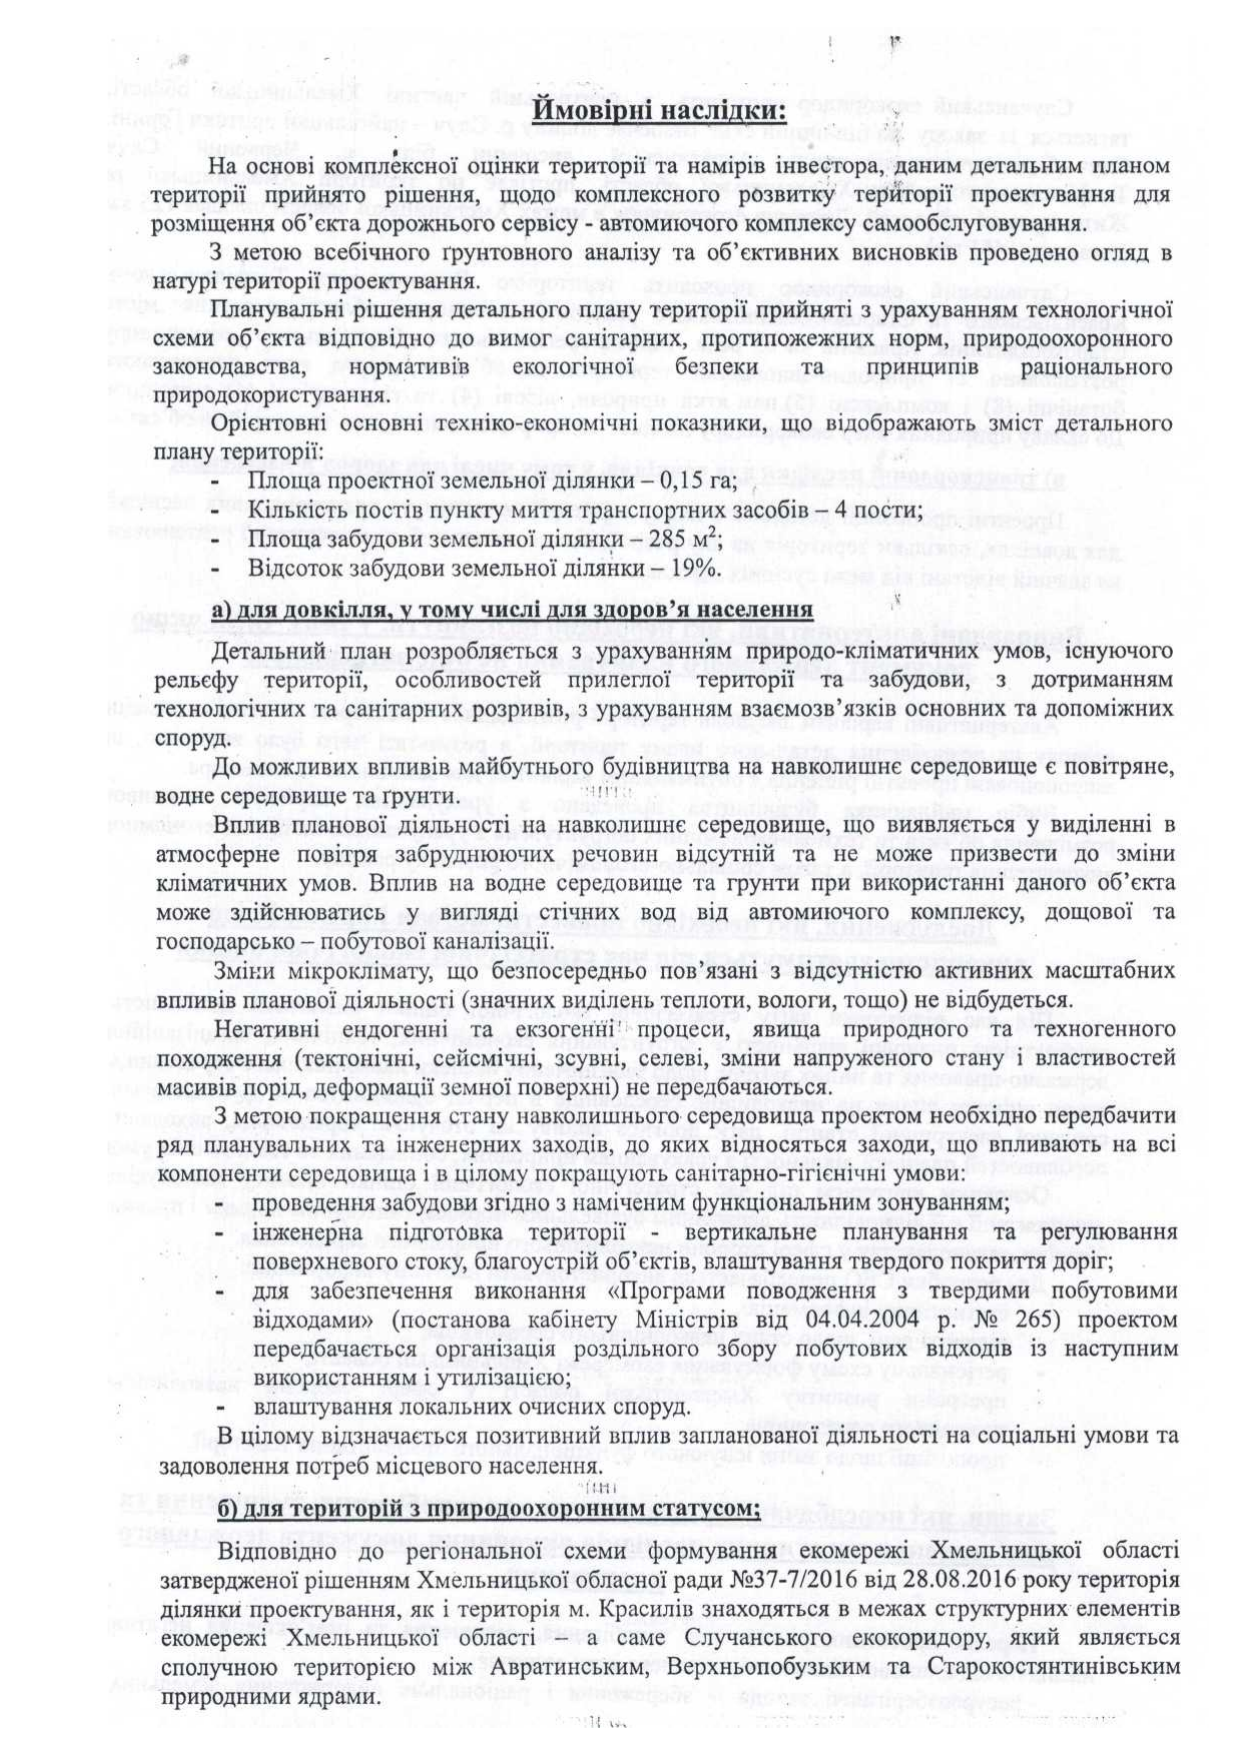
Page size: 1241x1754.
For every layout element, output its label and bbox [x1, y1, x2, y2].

picture [107, 27, 1209, 1728]
